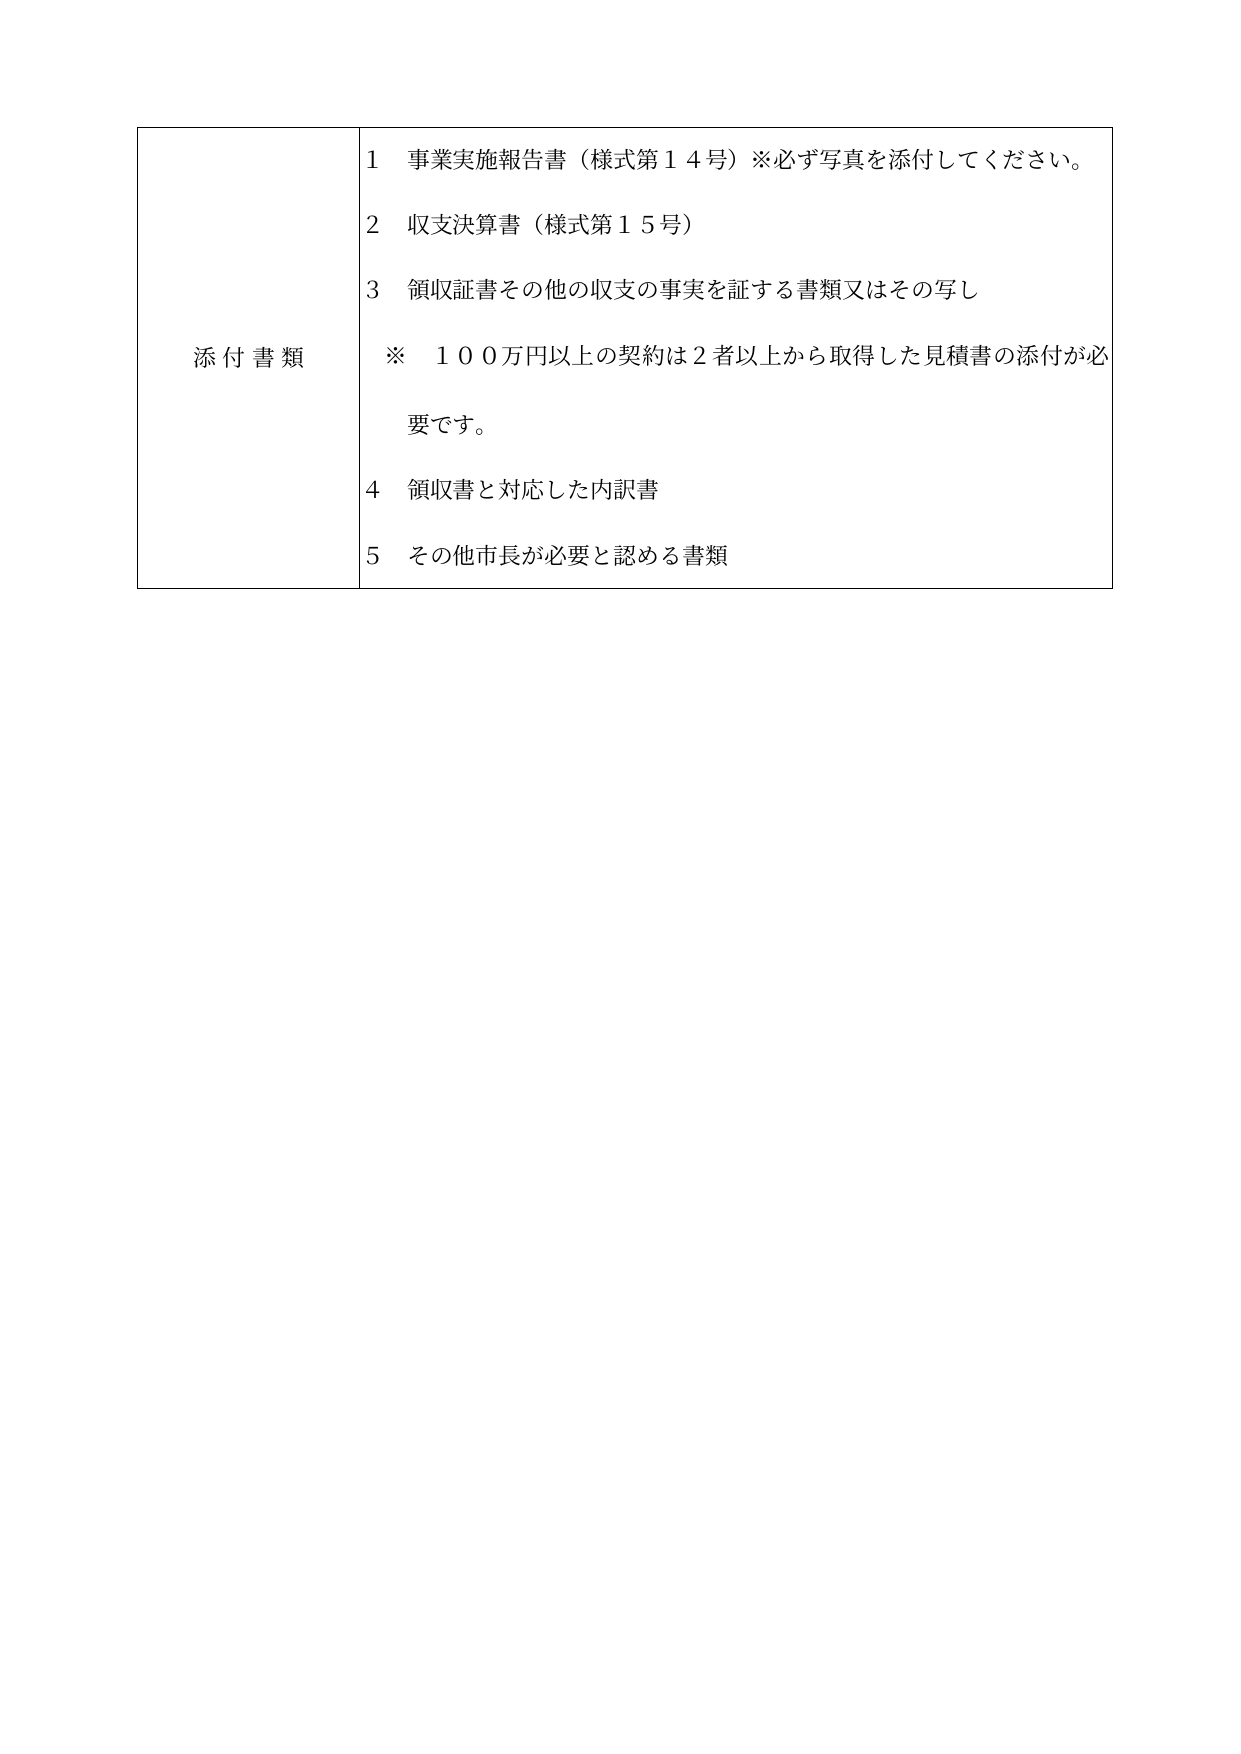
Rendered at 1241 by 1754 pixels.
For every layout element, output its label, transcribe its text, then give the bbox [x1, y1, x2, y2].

table_cell 添付書類 [138, 128, 359, 588]
table_cell １ 事業実施報告書（様式第１４号）※必ず写真を添付してください。 ２ 収支決算書（様式第１５号） ３ 領収証書その他の収支の事実を証する書類又はその写し ※ １００万円以上の契約は２者以上から取得した見積書の添付が必要です。 ４ 領収書と対応した内訳書 ５ その他市長が必要と認める書類 [360, 128, 1112, 588]
